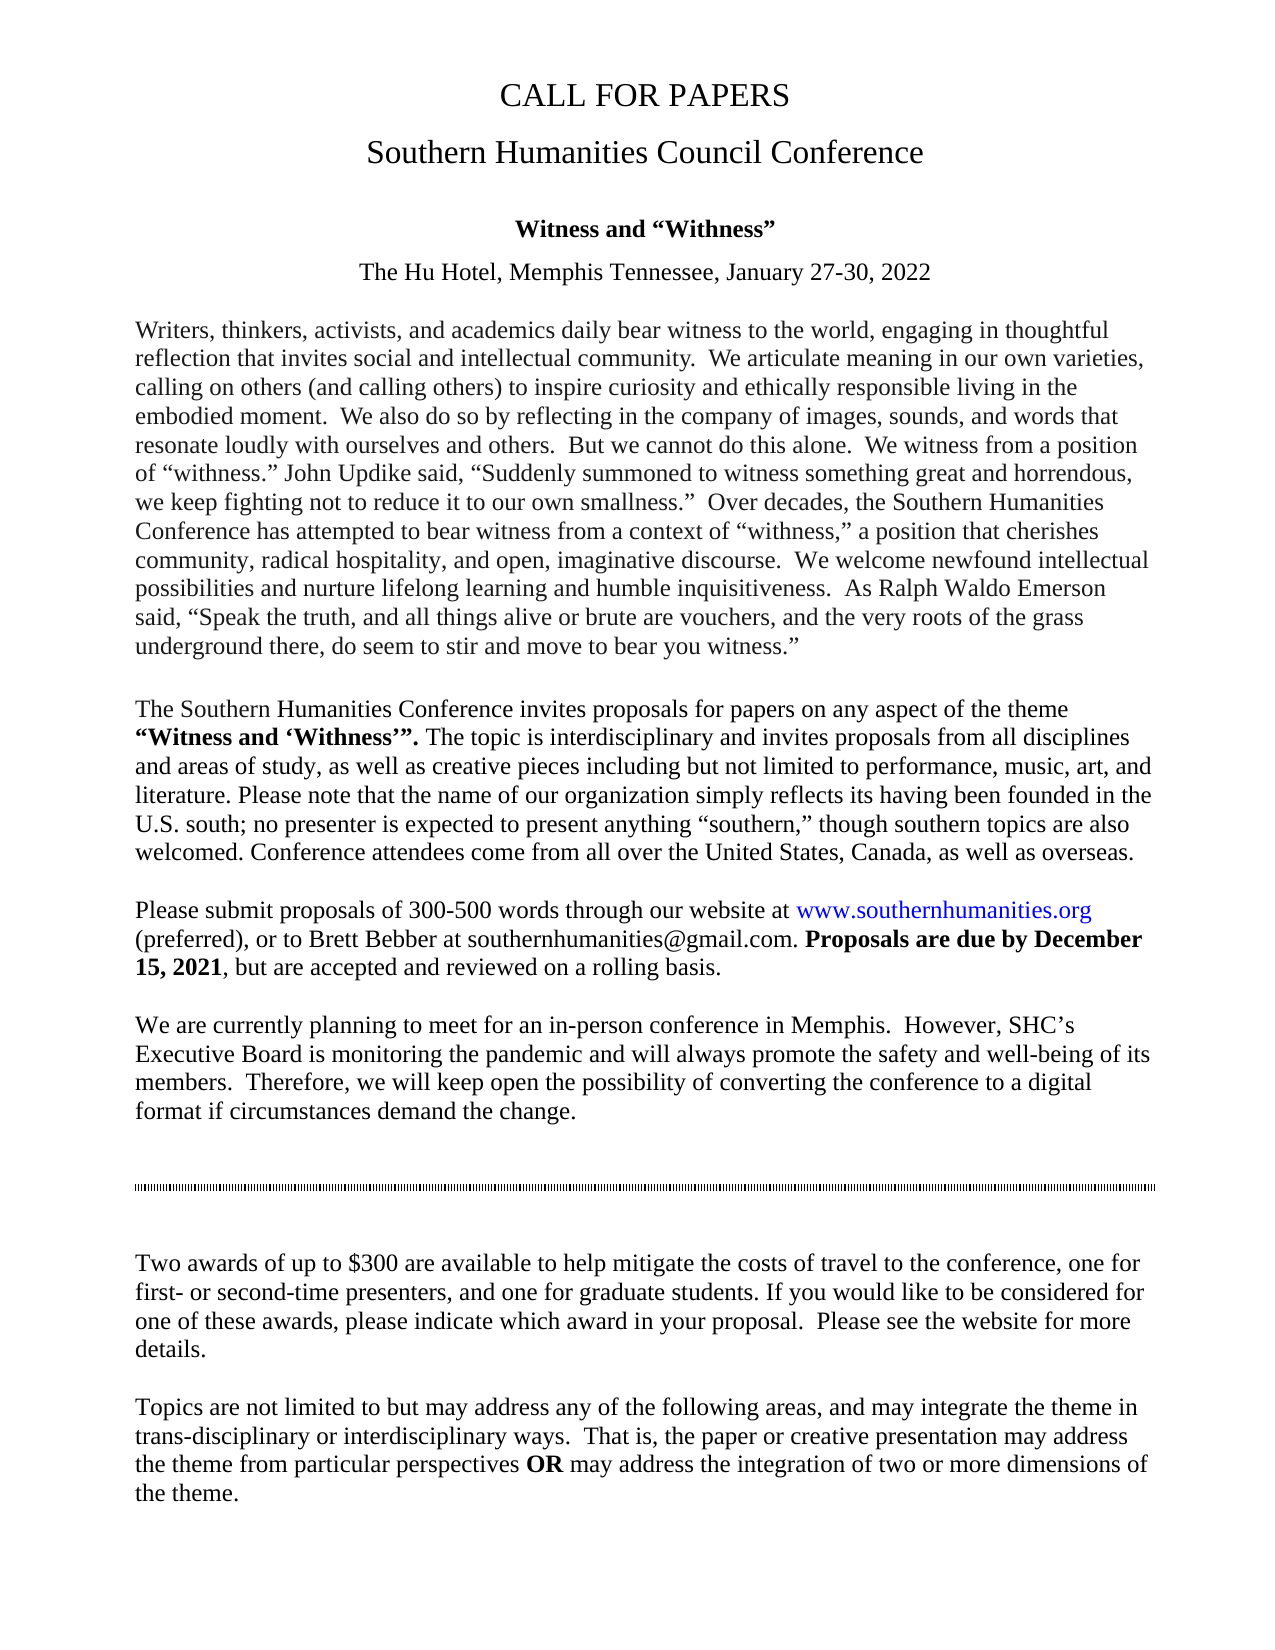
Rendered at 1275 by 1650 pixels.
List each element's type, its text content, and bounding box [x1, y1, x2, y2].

text We are currently planning to meet for an in-person conference in Memphis. However, SHC’s Executive Board is monitoring the pandemic and will always promote the safety and well-being of its members. Therefore, we will keep open the possibility of converting the conference to a digital format if circumstances demand the change. [135, 1010, 1155, 1125]
text The Southern Humanities Conference invites proposals for papers on any aspect of the theme “Witness and ‘Withness’”. The topic is interdisciplinary and invites proposals from all disciplines and areas of study, as well as creative pieces including but not limited to performance, music, art, and literature. Please note that the name of our organization simply reflects its having been founded in the U.S. south; no presenter is expected to present anything “southern,” though southern topics are also welcomed. Conference attendees come from all over the United States, Canada, as well as overseas. [135, 660, 1155, 866]
text Please submit proposals of 300-500 words through our website at www.southernhumanities.org (preferred), or to Brett Bebber at southernhumanities@gmail.com. Proposals are due by December 15, 2021, but are accepted and reviewed on a rolling basis. [135, 895, 1155, 981]
text Writers, thinkers, activists, and academics daily bear witness to the world, engaging in thoughtful reflection that invites social and intellectual community. We articulate meaning in our own varieties, calling on others (and calling others) to inspire curiosity and ethically responsible living in the embodied moment. We also do so by reflecting in the company of images, sounds, and words that resonate loudly with ourselves and others. But we cannot do this alone. We witness from a position of “withness.” John Updike said, “Suddenly summoned to witness something great and horrendous, we keep fighting not to reduce it to our own smallness.” Over decades, the Southern Humanities Conference has attempted to bear witness from a context of “withness,” a position that cherishes community, radical hospitality, and open, imaginative discourse. We welcome newfound intellectual possibilities and nurture lifelong learning and humble inquisitiveness. As Ralph Waldo Emerson said, “Speak the truth, and all things alive or brute are vouchers, and the very roots of the grass underground there, do seem to stir and move to bear you witness.” [135, 315, 1155, 660]
text Two awards of up to $300 are available to help mitigate the costs of travel to the conference, one for first- or second-time presenters, and one for graduate students. If you would like to be considered for one of these awards, please indicate which award in your proposal. Please see the website for more details. [135, 1248, 1155, 1363]
text Topics are not limited to but may address any of the following areas, and may integrate the theme in trans-disciplinary or interdisciplinary ways. That is, the paper or creative presentation may address the theme from particular perspectives OR may address the integration of two or more dimensions of the theme. [135, 1392, 1155, 1507]
text The Hu Hotel, Memphis Tennessee, January 27-30, 2022 [135, 257, 1155, 286]
text Witness and “Withness” [135, 214, 1155, 243]
